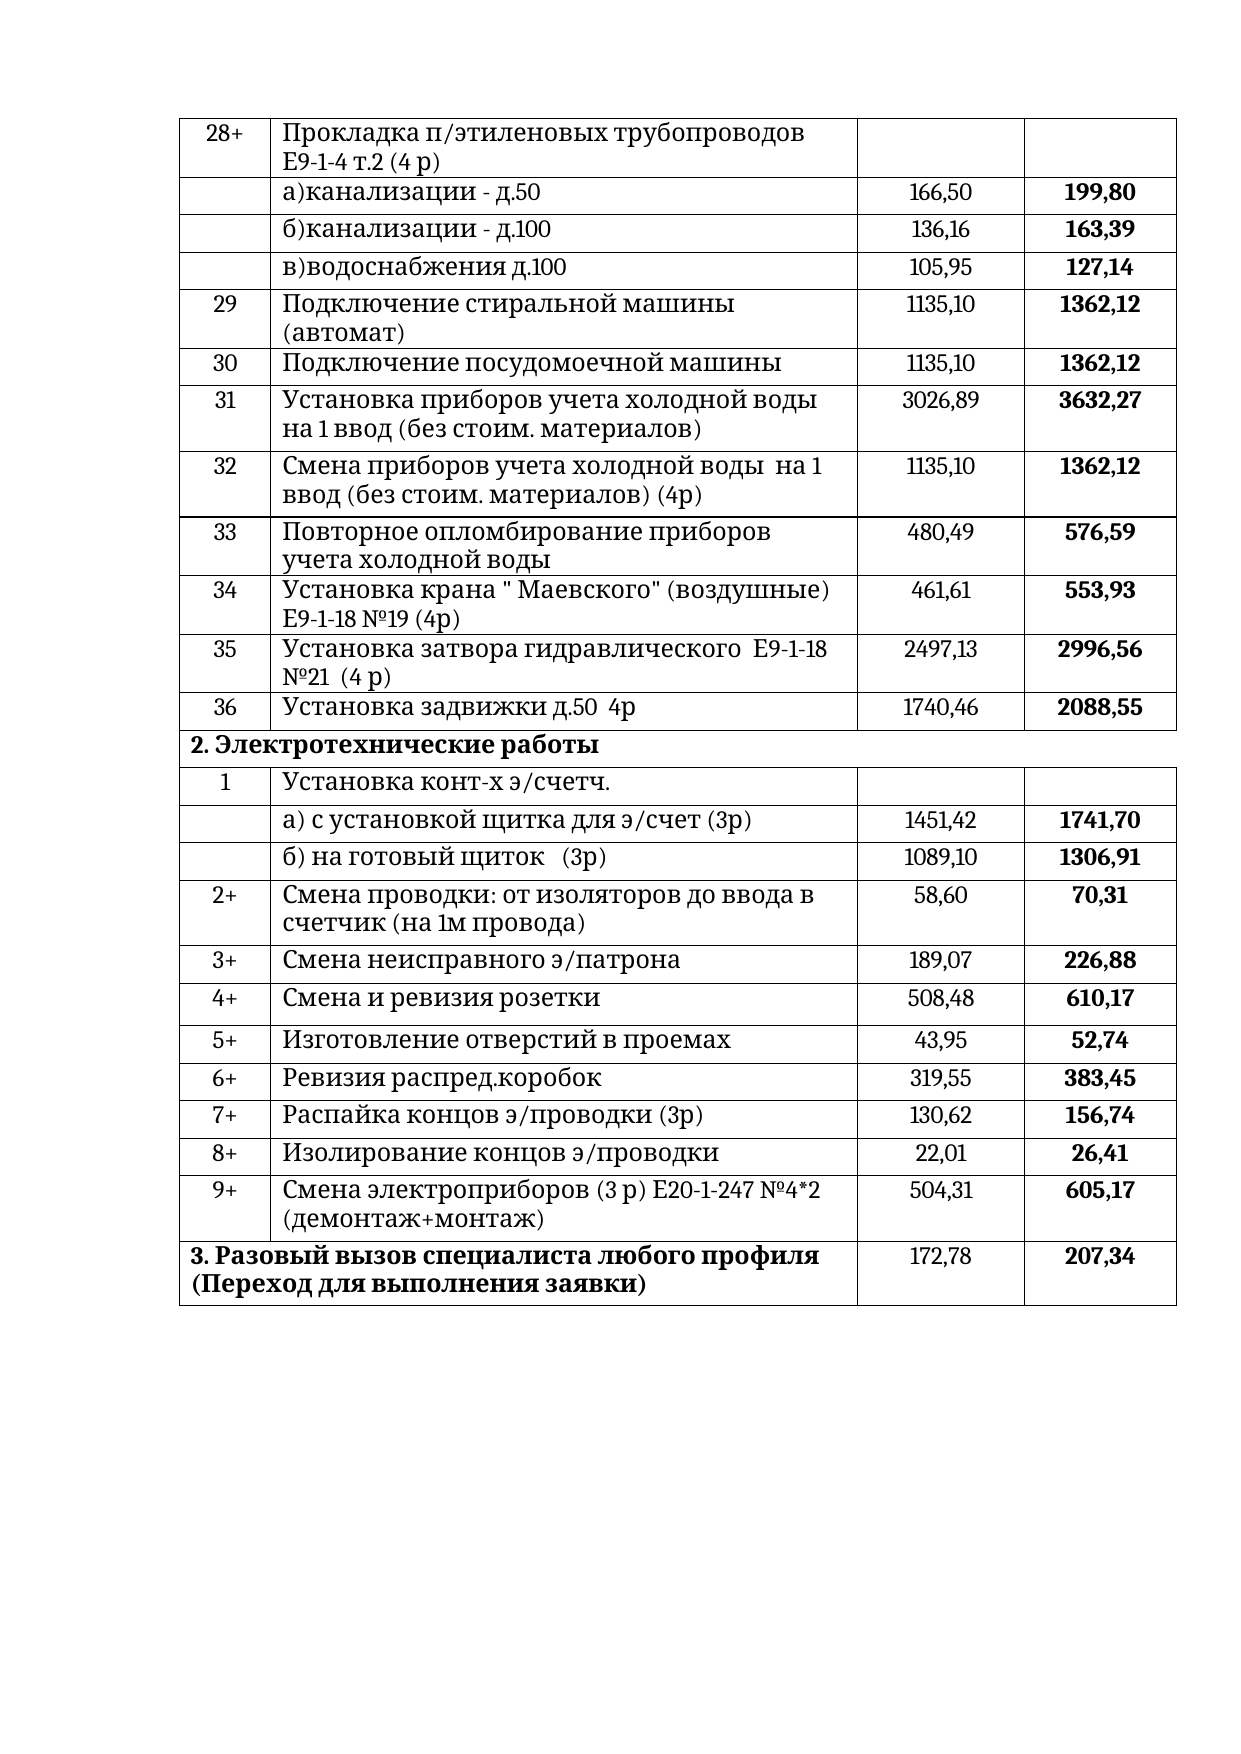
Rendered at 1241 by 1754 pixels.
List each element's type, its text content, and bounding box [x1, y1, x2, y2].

table_cell 43,95 [858, 1026, 1024, 1062]
table_cell Установка приборов учета холодной воды на 1 ввод (без стоим. материалов) [271, 386, 857, 451]
table_cell 163,39 [1025, 215, 1176, 252]
table_cell Подключение стиральной машины (автомат) [271, 290, 857, 348]
table_cell 3. Разовый вызов специалиста любого профиля (Переход для выполнения заявки) [180, 1242, 857, 1304]
table_cell 1741,70 [1025, 806, 1176, 842]
table_cell 30 [180, 349, 270, 385]
table_cell 576,59 [1025, 518, 1176, 575]
table_cell 2497,13 [858, 635, 1024, 692]
table_cell 52,74 [1025, 1026, 1176, 1062]
table_cell 1135,10 [858, 452, 1024, 516]
table_cell 610,17 [1025, 984, 1176, 1025]
table_cell 7+ [180, 1101, 270, 1137]
table_cell [180, 178, 270, 214]
table_cell в)водоснабжения д.100 [271, 253, 857, 289]
table_cell 1362,12 [1025, 290, 1176, 348]
table_cell Смена электроприборов (3 р) Е20-1-247 №4*2 (демонтаж+монтаж) [271, 1176, 857, 1241]
table_cell 508,48 [858, 984, 1024, 1025]
table_cell 166,50 [858, 178, 1024, 214]
table_cell Прокладка п/этиленовых трубопроводов Е9-1-4 т.2 (4 р) [271, 119, 857, 177]
table_cell 35 [180, 635, 270, 692]
table_cell 1089,10 [858, 843, 1024, 879]
table_cell 480,49 [858, 518, 1024, 575]
table_cell 226,88 [1025, 946, 1176, 983]
table_cell 553,93 [1025, 576, 1176, 633]
table_cell [858, 119, 1024, 177]
table_cell 3+ [180, 946, 270, 983]
table_cell [180, 215, 270, 252]
table_cell Повторное опломбирование приборов учета холодной воды [271, 518, 857, 575]
table_cell 6+ [180, 1064, 270, 1100]
table_cell [180, 253, 270, 289]
table_cell Изготовление отверстий в проемах [271, 1026, 857, 1062]
table_cell 461,61 [858, 576, 1024, 633]
table_cell 207,34 [1025, 1242, 1176, 1304]
table_cell б) на готовый щиток (3р) [271, 843, 857, 879]
table_cell 28+ [180, 119, 270, 177]
table_cell 1451,42 [858, 806, 1024, 842]
table_cell [180, 806, 270, 842]
table_cell б)канализации - д.100 [271, 215, 857, 252]
table_cell 319,55 [858, 1064, 1024, 1100]
table_cell 1135,10 [858, 349, 1024, 385]
table_cell Смена неисправного э/патрона [271, 946, 857, 983]
table_cell 1362,12 [1025, 452, 1176, 516]
table_cell 5+ [180, 1026, 270, 1062]
table_cell [858, 768, 1024, 804]
table_cell Подключение посудомоечной машины [271, 349, 857, 385]
table_cell 36 [180, 693, 270, 729]
table_cell [180, 843, 270, 879]
table_cell 58,60 [858, 881, 1024, 945]
table_cell 189,07 [858, 946, 1024, 983]
table_cell 1 [180, 768, 270, 804]
table_cell 1362,12 [1025, 349, 1176, 385]
table_cell 34 [180, 576, 270, 633]
table_cell Смена и ревизия розетки [271, 984, 857, 1025]
table_cell 130,62 [858, 1101, 1024, 1137]
table_cell Смена проводки: от изоляторов до ввода в счетчик (на 1м провода) [271, 881, 857, 945]
table_cell 199,80 [1025, 178, 1176, 214]
table_cell Установка конт-х э/счетч. [271, 768, 857, 804]
table_cell 70,31 [1025, 881, 1176, 945]
table_cell Установка задвижки д.50 4р [271, 693, 857, 729]
table_cell 33 [180, 518, 270, 575]
table_cell 1135,10 [858, 290, 1024, 348]
table_cell [1025, 768, 1176, 804]
table_cell а)канализации - д.50 [271, 178, 857, 214]
table_cell 383,45 [1025, 1064, 1176, 1100]
table_cell Установка затвора гидравлического Е9-1-18 №21 (4 р) [271, 635, 857, 692]
table_cell 504,31 [858, 1176, 1024, 1241]
table_cell 22,01 [858, 1139, 1024, 1175]
table_cell Ревизия распред.коробок [271, 1064, 857, 1100]
table_cell 127,14 [1025, 253, 1176, 289]
table_cell Установка крана " Маевского" (воздушные) Е9-1-18 №19 (4р) [271, 576, 857, 633]
table_cell 136,16 [858, 215, 1024, 252]
table_cell 31 [180, 386, 270, 451]
table_cell 3026,89 [858, 386, 1024, 451]
table_cell 2+ [180, 881, 270, 945]
table_cell Изолирование концов э/проводки [271, 1139, 857, 1175]
table_cell 1306,91 [1025, 843, 1176, 879]
table_cell [1025, 119, 1176, 177]
table_cell 8+ [180, 1139, 270, 1175]
table_cell 2996,56 [1025, 635, 1176, 692]
table_cell Распайка концов э/проводки (3р) [271, 1101, 857, 1137]
table_cell 32 [180, 452, 270, 516]
table_cell а) с установкой щитка для э/счет (3р) [271, 806, 857, 842]
table_cell 4+ [180, 984, 270, 1025]
table_cell 172,78 [858, 1242, 1024, 1304]
table_cell 1740,46 [858, 693, 1024, 729]
table_cell 26,41 [1025, 1139, 1176, 1175]
table_cell 2088,55 [1025, 693, 1176, 729]
table_cell 29 [180, 290, 270, 348]
table_cell Смена приборов учета холодной воды на 1 ввод (без стоим. материалов) (4р) [271, 452, 857, 516]
table_cell 156,74 [1025, 1101, 1176, 1137]
table_cell 105,95 [858, 253, 1024, 289]
table_cell 605,17 [1025, 1176, 1176, 1241]
table_cell 2. Электротехнические работы [180, 731, 1176, 767]
table_cell 9+ [180, 1176, 270, 1241]
table_cell 3632,27 [1025, 386, 1176, 451]
